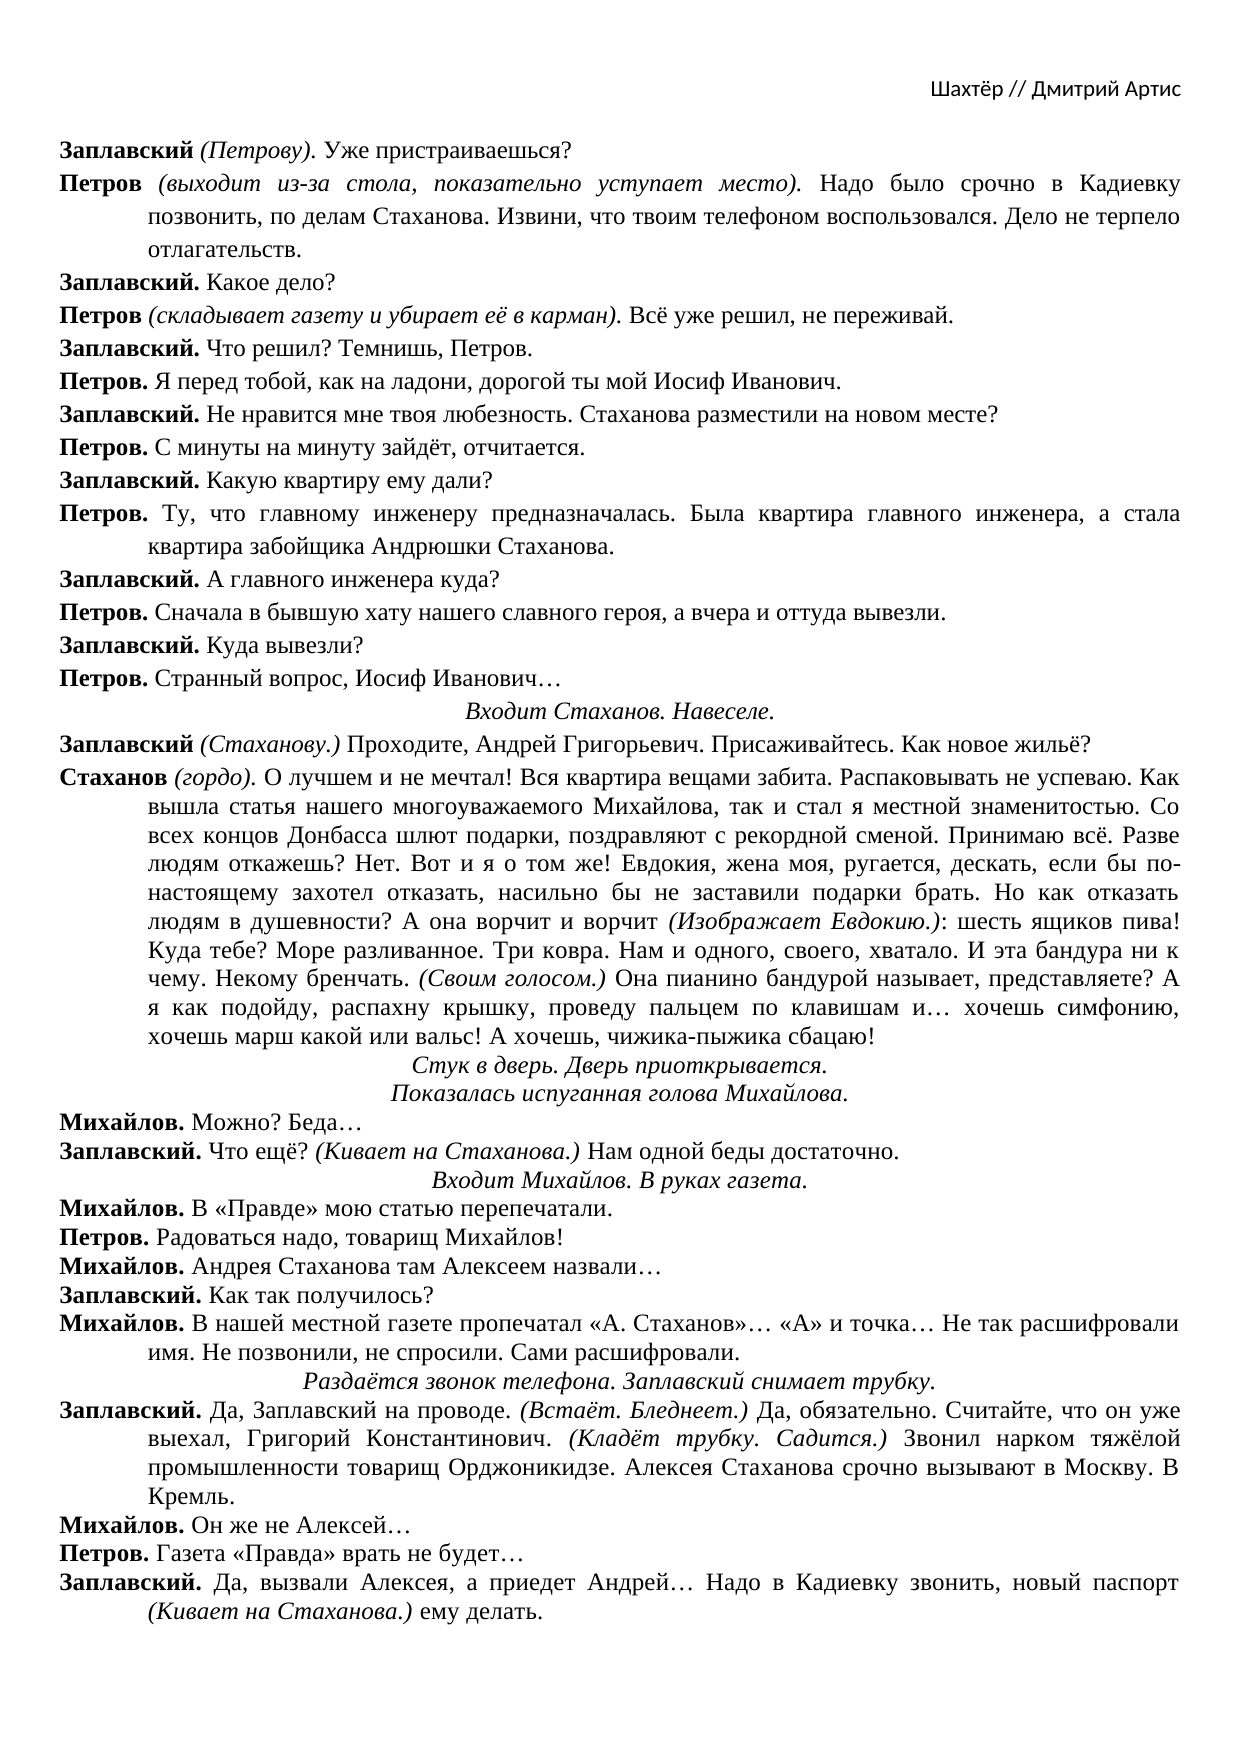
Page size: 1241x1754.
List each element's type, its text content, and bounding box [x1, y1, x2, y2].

text Заплавский. Какую квартиру ему дали? [59, 465, 1181, 494]
text Михайлов. Андрея Стаханова там Алексеем назвали… [59, 1251, 1181, 1280]
text Стаханов (гордо). О лучшем и не мечтал! Вся квартира вещами забита. Распаковывать не успеваю. Как вышла статья нашего многоуважаемого Михайлова, так и стал я местной знаменитостью. Со всех концов Донбасса шлют подарки, поздравляют с рекордной сменой. Принимаю всё. Разве людям откажешь? Нет. Вот и я о том же! Евдокия, жена моя, ругается, дескать, если бы по-настоящему захотел отказать, насильно бы не заставили подарки брать. Но как отказать людям в душевности? А она ворчит и ворчит (Изображает Евдокию.): шесть ящиков пива! Куда тебе? Море разливанное. Три ковра. Нам и одного, своего, хватало. И эта бандура ни к чему. Некому бренчать. (Своим голосом.) Она пианино бандурой называет, представляете? А я как подойду, распахну крышку, проведу пальцем по клавишам и… хочешь симфонию, хочешь марш какой или вальс! А хочешь, чижика-пыжика сбацаю! [59, 762, 1181, 1050]
text Заплавский. Что ещё? (Кивает на Стаханова.) Нам одной беды достаточно. [59, 1136, 1181, 1165]
text Петров. Сначала в бывшую хату нашего славного героя, а вчера и оттуда вывезли. [59, 597, 1181, 626]
text Заплавский. Как так получилось? [59, 1280, 1181, 1308]
text Петров. С минуты на минуту зайдёт, отчитается. [59, 432, 1181, 461]
text Входит Стаханов. Навеселе. [59, 696, 1181, 725]
text Михайлов. Он же не Алексей… [59, 1510, 1181, 1538]
text Петров (складывает газету и убирает её в карман). Всё уже решил, не переживай. [59, 300, 1181, 329]
text Входит Михайлов. В руках газета. [59, 1165, 1181, 1193]
text Петров. Я перед тобой, как на ладони, дорогой ты мой Иосиф Иванович. [59, 366, 1181, 395]
text Петров. Газета «Правда» врать не будет… [59, 1538, 1181, 1567]
text Заплавский. Какое дело? [59, 267, 1181, 296]
text Петров (выходит из-за стола, показательно уступает место). Надо было срочно в Кадиевку позвонить, по делам Стаханова. Извини, что твоим телефоном воспользовался. Дело не терпело отлагательств. [59, 168, 1181, 263]
text Раздаётся звонок телефона. Заплавский снимает трубку. [59, 1366, 1181, 1395]
text Михайлов. В нашей местной газете пропечатал «А. Стаханов»… «А» и точка… Не так расшифровали имя. Не позвонили, не спросили. Сами расшифровали. [59, 1308, 1181, 1366]
text Петров. Радоваться надо, товарищ Михайлов! [59, 1222, 1181, 1251]
text Заплавский. А главного инженера куда? [59, 564, 1181, 593]
text Михайлов. В «Правде» мою статью перепечатали. [59, 1193, 1181, 1222]
text Заплавский (Петрову). Уже пристраиваешься? [59, 135, 1181, 163]
text Заплавский. Да, вызвали Алексея, а приедет Андрей… Надо в Кадиевку звонить, новый паспорт (Кивает на Стаханова.) ему делать. [59, 1567, 1181, 1625]
text Заплавский. Что решил? Темнишь, Петров. [59, 333, 1181, 362]
text Показалась испуганная голова Михайлова. [59, 1078, 1181, 1107]
text Заплавский. Да, Заплавский на проводе. (Встаёт. Бледнеет.) Да, обязательно. Считайте, что он уже выехал, Григорий Константинович. (Кладёт трубку. Садится.) Звонил нарком тяжёлой промышленности товарищ Орджоникидзе. Алексея Стаханова срочно вызывают в Москву. В Кремль. [59, 1395, 1181, 1510]
text Петров. Странный вопрос, Иосиф Иванович… [59, 663, 1181, 692]
text Заплавский. Куда вывезли? [59, 630, 1181, 659]
text Заплавский (Стаханову.) Проходите, Андрей Григорьевич. Присаживайтесь. Как новое жильё? [59, 729, 1181, 758]
text Стук в дверь. Дверь приоткрывается. [59, 1050, 1181, 1078]
text Михайлов. Можно? Беда… [59, 1107, 1181, 1136]
text Заплавский. Не нравится мне твоя любезность. Стаханова разместили на новом месте? [59, 399, 1181, 428]
text Петров. Ту, что главному инженеру предназначалась. Была квартира главного инженера, а стала квартира забойщика Андрюшки Стаханова. [59, 498, 1181, 560]
